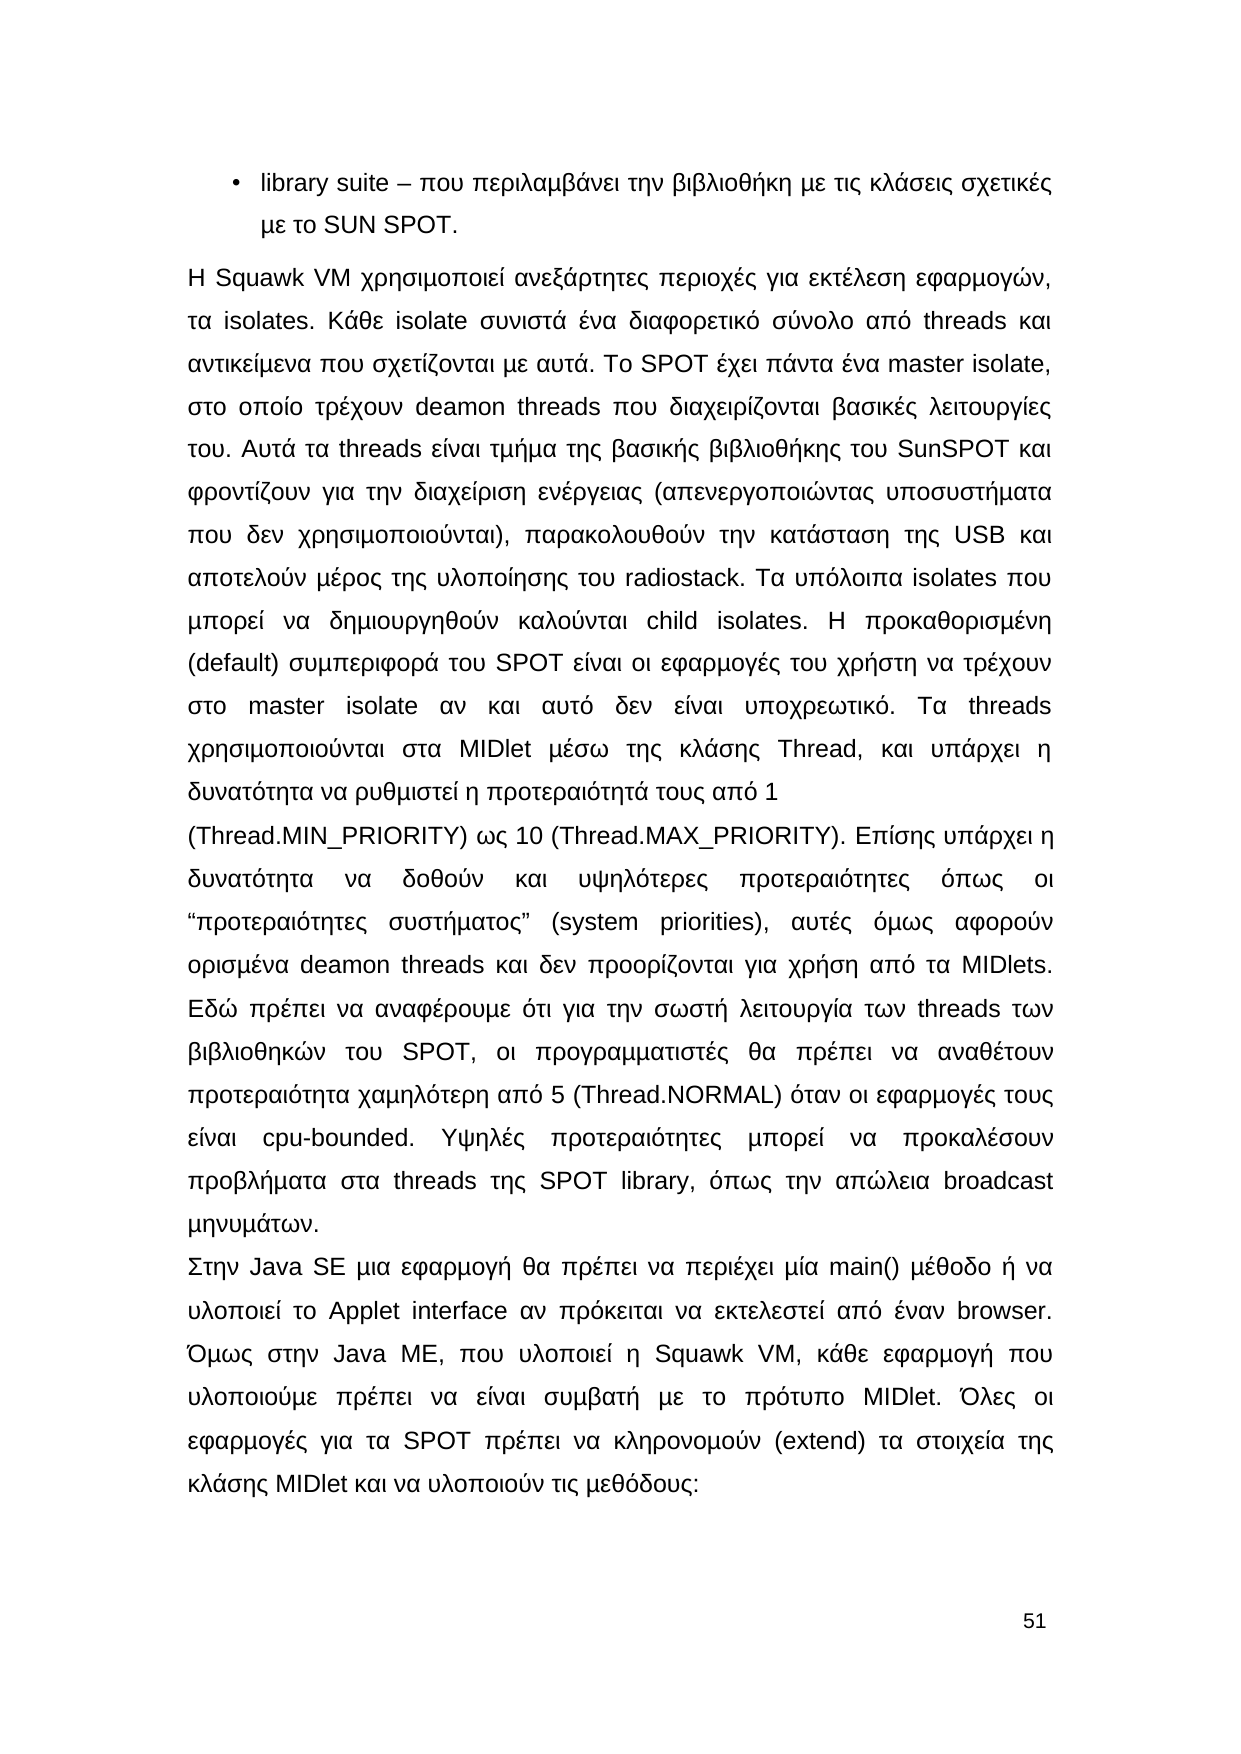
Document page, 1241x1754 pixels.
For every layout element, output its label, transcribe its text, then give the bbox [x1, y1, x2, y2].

text Στην Java SE µια εφαρµογή θα πρέπει να περιέχει µία main() µέθοδο ή να υλοποιεί το Applet interface αν πρόκειται να εκτελεστεί από έναν browser. Όµως στην Java ME, που υλοποιεί η Squawk VM, κάθε εφαρµογή που υλοποιούµε πρέπει να είναι συµβατή µε το πρότυπο MIDlet. Όλες οι εφαρµογές για τα SPOT πρέπει να κληρονοµούν (extend) τα στοιχεία της κλάσης MIDlet και να υλοποιούν τις µεθόδους: [187, 1252, 1055, 1498]
list Squawk VM χρησιµοποιεί ανεξάρτητες περιοχές για εκτέλεση εφαρµογών, τα isolates. Κάθε isolate συνιστά ένα διαφορετικό σύνολο από threads και αντικείµενα που σχετίζονται µε αυτά. Το SPOT έχει πάντα ένα master isolate, στο οποίο τρέχουν deamon threads που διαχειρίζονται βασικές λειτουργίες του. Αυτά τα threads είναι τµήµα της βασικής βιβλιοθήκης του SunSPOT και φροντίζουν για την διαχείριση ενέργειας (απενεργοποιώντας υποσυστήµατα που δεν χρησιµοποιούνται), παρακολουθούν την κατάσταση της USB και αποτελούν µέρος της υλοποίησης του radiostack. Τα υπόλοιπα isolates που µπορεί να δηµιουργηθούν καλούνται child isolates. Η προκαθορισµένη (default) συµπεριφορά του SPOT είναι οι εφαρµογές του χρήστη να τρέχουν στο master isolate αν και αυτό δεν είναι υποχρεωτικό. Τα threads χρησιµοποιούνται στα MIDlet µέσω της κλάσης Thread, και υπάρχει η δυνατότητα να ρυθµιστεί η προτεραιότητά τους από 1 [187, 263, 1053, 806]
text 51 [187, 1591, 1055, 1633]
list library suite – που περιλαµβάνει την βιβλιοθήκη µε τις κλάσεις σχετικές µε το SUN SPOT. [232, 167, 1053, 239]
text (Thread.MIN_PRIORITY) ως 10 (Thread.MAX_PRIORITY). Επίσης υπάρχει η δυνατότητα να δοθούν και υψηλότερες προτεραιότητες όπως οι “προτεραιότητες συστήµατος” (system priorities), αυτές όµως αφορούν ορισµένα deamon threads και δεν προορίζονται για χρήση από τα MIDlets. Εδώ πρέπει να αναφέρουµε ότι για την σωστή λειτουργία των threads των βιβλιοθηκών του SPOT, οι προγραµµατιστές θα πρέπει να αναθέτουν προτεραιότητα χαµηλότερη από 5 (Thread.NORMAL) όταν οι εφαρµογές τους είναι cpu-bounded. Υψηλές προτεραιότητες µπορεί να προκαλέσουν προβλήµατα στα threads της SPOT library, όπως την απώλεια broadcast µηνυµάτων. [187, 821, 1055, 1238]
